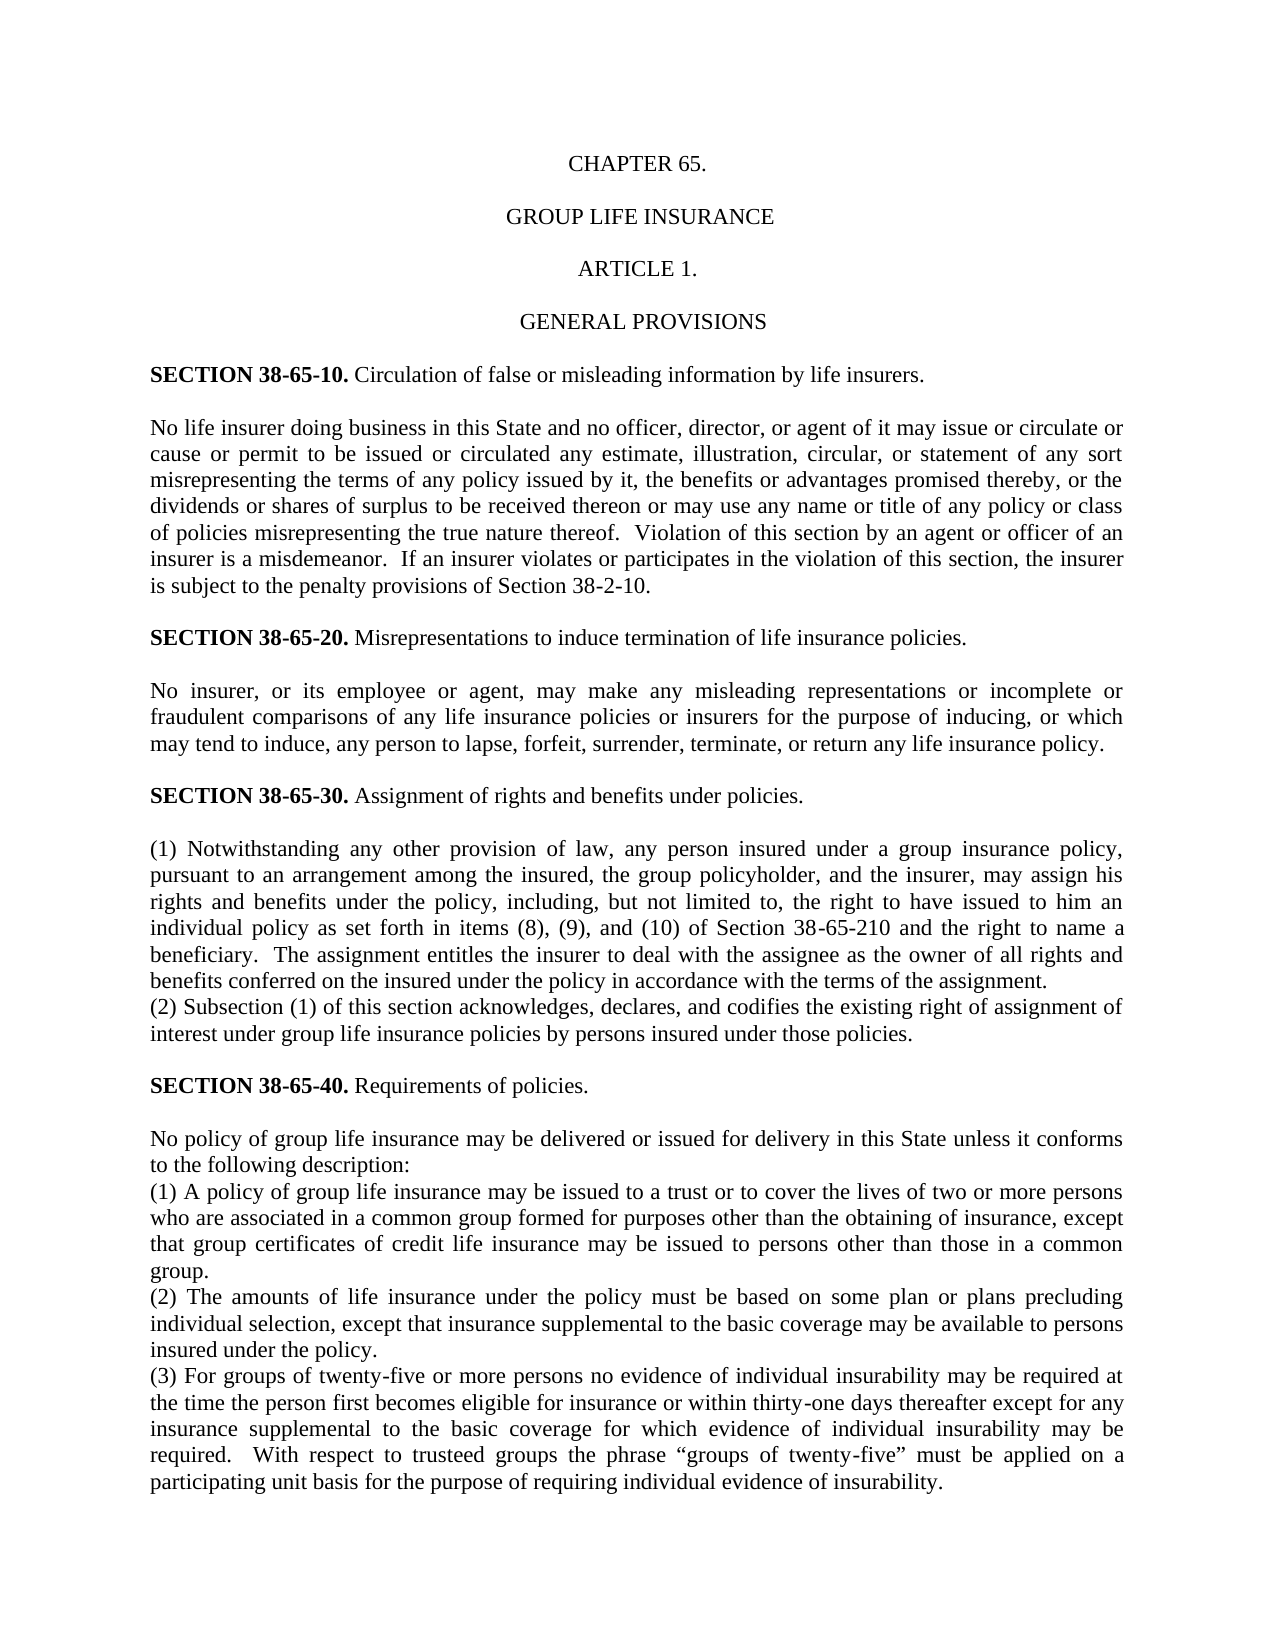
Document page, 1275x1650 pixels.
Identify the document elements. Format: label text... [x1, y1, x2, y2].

text ARTICLE 1. [150, 255, 1125, 282]
text SECTION 38-65-20. Misrepresentations to induce termination of life insurance policies. [150, 624, 1125, 651]
text CHAPTER 65. [150, 150, 1125, 176]
text SECTION 38-65-10. Circulation of false or misleading information by life insurers. [150, 361, 1125, 387]
text (1) Notwithstanding any other provision of law, any person insured under a group insurance policy, pursuant to an arrangement among the insured, the group policyholder, and the insurer, may assign his rights and benefits under the policy, including, but not limited to, the right to have issued to him an individual policy as set forth in items (8), (9), and (10) of Section 38-65-210 and the right to name a beneficiary. The assignment entitles the insurer to deal with the assignee as the owner of all rights and benefits conferred on the insured under the policy in accordance with the terms of the assignment. [150, 835, 1125, 993]
text (3) For groups of twenty-five or more persons no evidence of individual insurability may be required at the time the person first becomes eligible for insurance or within thirty-one days thereafter except for any insurance supplemental to the basic coverage for which evidence of individual insurability may be required. With respect to trusteed groups the phrase “groups of twenty-five” must be applied on a participating unit basis for the purpose of requiring individual evidence of insurability. [150, 1362, 1125, 1494]
text No policy of group life insurance may be delivered or issued for delivery in this State unless it conforms to the following description: [150, 1125, 1125, 1178]
text GROUP LIFE INSURANCE [150, 203, 1125, 229]
text (2) Subsection (1) of this section acknowledges, declares, and codifies the existing right of assignment of interest under group life insurance policies by persons insured under those policies. [150, 993, 1125, 1046]
text (2) The amounts of life insurance under the policy must be based on some plan or plans precluding individual selection, except that insurance supplemental to the basic coverage may be available to persons insured under the policy. [150, 1283, 1125, 1362]
text SECTION 38-65-40. Requirements of policies. [150, 1072, 1125, 1099]
text (1) A policy of group life insurance may be issued to a trust or to cover the lives of two or more persons who are associated in a common group formed for purposes other than the obtaining of insurance, except that group certificates of credit life insurance may be issued to persons other than those in a common group. [150, 1178, 1125, 1283]
text SECTION 38-65-30. Assignment of rights and benefits under policies. [150, 782, 1125, 809]
text No insurer, or its employee or agent, may make any misleading representations or incomplete or fraudulent comparisons of any life insurance policies or insurers for the purpose of inducing, or which may tend to induce, any person to lapse, forfeit, surrender, terminate, or return any life insurance policy. [150, 677, 1125, 756]
text GENERAL PROVISIONS [150, 308, 1125, 334]
text No life insurer doing business in this State and no officer, director, or agent of it may issue or circulate or cause or permit to be issued or circulated any estimate, illustration, circular, or statement of any sort misrepresenting the terms of any policy issued by it, the benefits or advantages promised thereby, or the dividends or shares of surplus to be received thereon or may use any name or title of any policy or class of policies misrepresenting the true nature thereof. Violation of this section by an agent or officer of an insurer is a misdemeanor. If an insurer violates or participates in the violation of this section, the insurer is subject to the penalty provisions of Section 38-2-10. [150, 413, 1125, 598]
